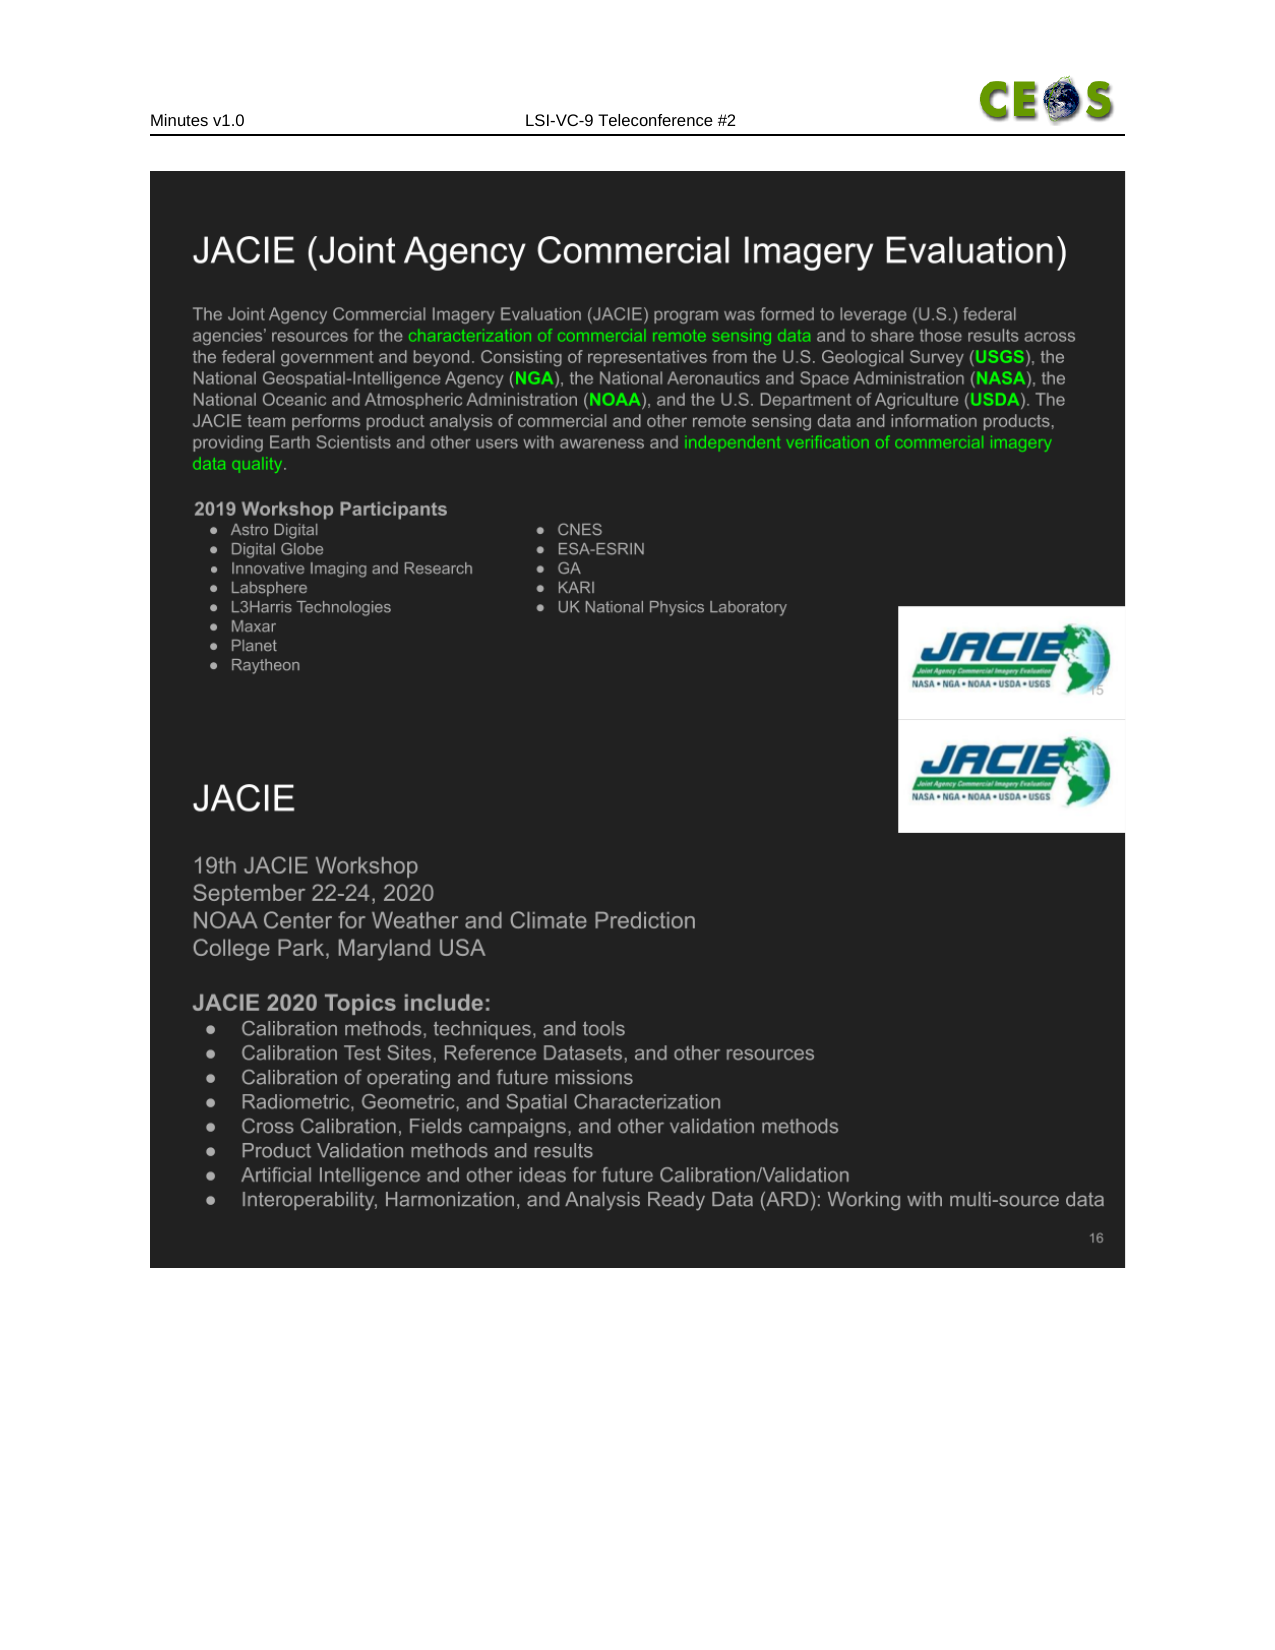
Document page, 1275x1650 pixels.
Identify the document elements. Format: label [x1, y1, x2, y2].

picture [975, 75, 1117, 126]
picture [150, 171, 1125, 1268]
